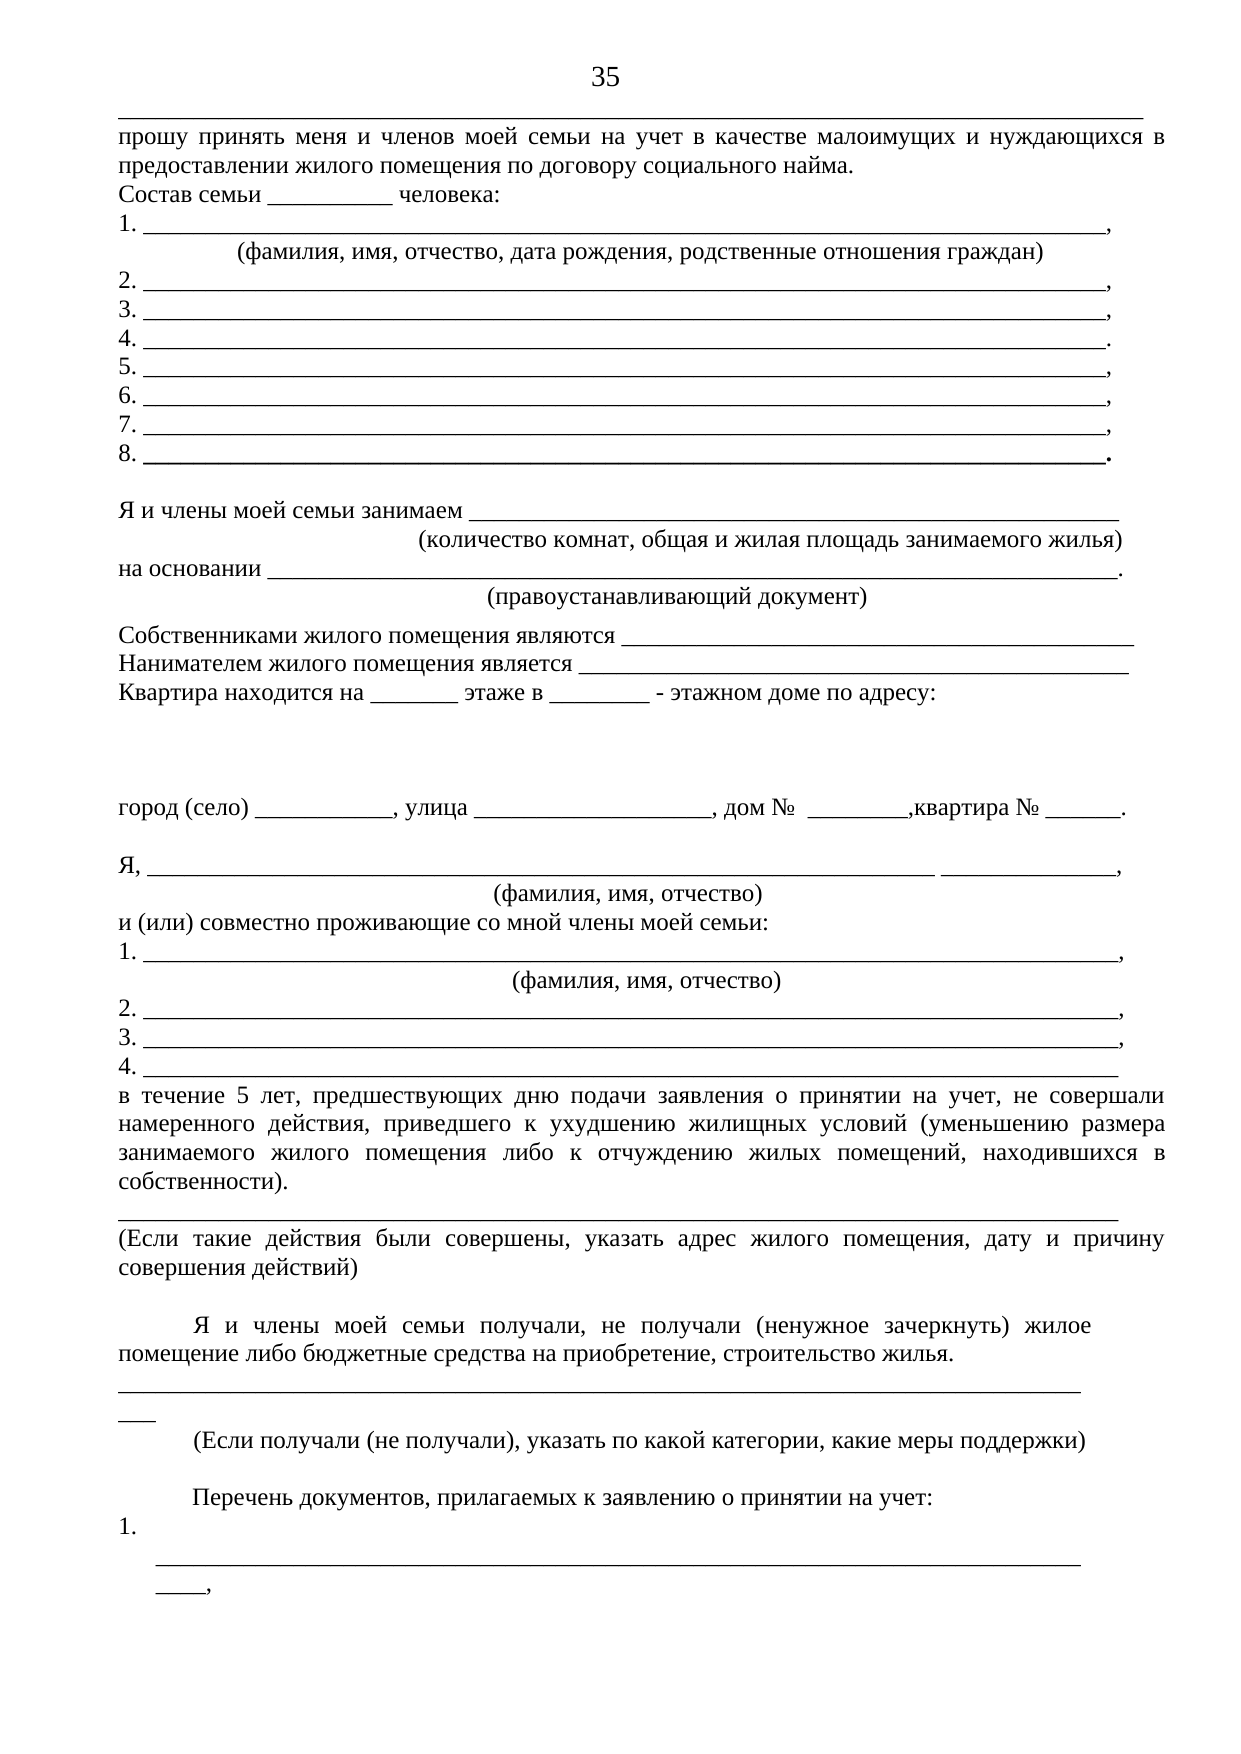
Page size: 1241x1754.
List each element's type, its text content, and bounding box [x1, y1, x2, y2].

text 5. _____________________________________________________________________________, [118, 351, 1167, 380]
text ________________________________________________________________________________ [118, 1367, 1093, 1425]
text 3. _____________________________________________________________________________, [118, 294, 1167, 323]
text и (или) совместно проживающие со мной члены моей семьи: [118, 907, 1167, 936]
text 3. ______________________________________________________________________________, [118, 1022, 1167, 1051]
text 4. ______________________________________________________________________________ [118, 1051, 1167, 1080]
text Состав семьи __________ человека: [118, 179, 1167, 208]
text (количество комнат, общая и жилая площадь занимаемого жилья) [118, 524, 1167, 553]
text 1. _____________________________________________________________________________, [118, 208, 1167, 236]
text (фамилия, имя, отчество, дата рождения, родственные отношения граждан) [118, 236, 1167, 265]
text ________________________________________________________________________________ (Если такие действия были совершены, указать адрес жилого помещения, дату и причину совершения действий) [118, 1195, 1167, 1281]
text в течение 5 лет, предшествующих дню подачи заявления о принятии на учет, не совершали намеренного действия, приведшего к ухудшению жилищных условий (уменьшению размера занимаемого жилого помещения либо к отчуждению жилых помещений, находившихся в собственности). [118, 1080, 1167, 1195]
text (фамилия, имя, отчество) [118, 878, 1167, 907]
text (фамилия, имя, отчество) [118, 965, 1167, 993]
text Перечень документов, прилагаемых к заявлению о принятии на учет: [118, 1482, 1093, 1511]
text (правоустанавливающий документ) [118, 581, 1167, 610]
text 4. _____________________________________________________________________________. [118, 323, 1167, 351]
text 2. ______________________________________________________________________________, [118, 993, 1167, 1022]
text Квартира находится на _______ этаже в ________ - этажном доме по адресу: [118, 677, 1167, 706]
text прошу принять меня и членов моей семьи на учет в качестве малоимущих и нуждающихся в предоставлении жилого помещения по договору социального найма. [118, 121, 1167, 179]
text Я и члены моей семьи получали, не получали (ненужное зачеркнуть) жилое помещение либо бюджетные средства на приобретение, строительство жилья. [118, 1310, 1093, 1367]
text на основании ____________________________________________________________________. [118, 553, 1167, 581]
text город (село) ___________, улица ___________________, дом № ________,квартира № ______. [118, 792, 1167, 821]
text 1. ______________________________________________________________________________, [118, 936, 1167, 965]
text 7. _____________________________________________________________________________, [118, 409, 1167, 438]
text Собственниками жилого помещения являются _________________________________________ [118, 620, 1167, 648]
text 6. _____________________________________________________________________________, [118, 380, 1167, 409]
text (Если получали (не получали), указать по какой категории, какие меры поддержки) [118, 1425, 1093, 1453]
text 2. _____________________________________________________________________________, [118, 265, 1167, 294]
text Я, _______________________________________________________________ ______________, [118, 850, 1167, 878]
text Нанимателем жилого помещения является ____________________________________________ [118, 648, 1167, 677]
text 8. _____________________________________________________________________________. [118, 438, 1167, 466]
text 1. ______________________________________________________________________________, [118, 1511, 1093, 1597]
text Я и члены моей семьи занимаем ____________________________________________________ [118, 495, 1167, 524]
text __________________________________________________________________________________ [118, 89, 1167, 121]
